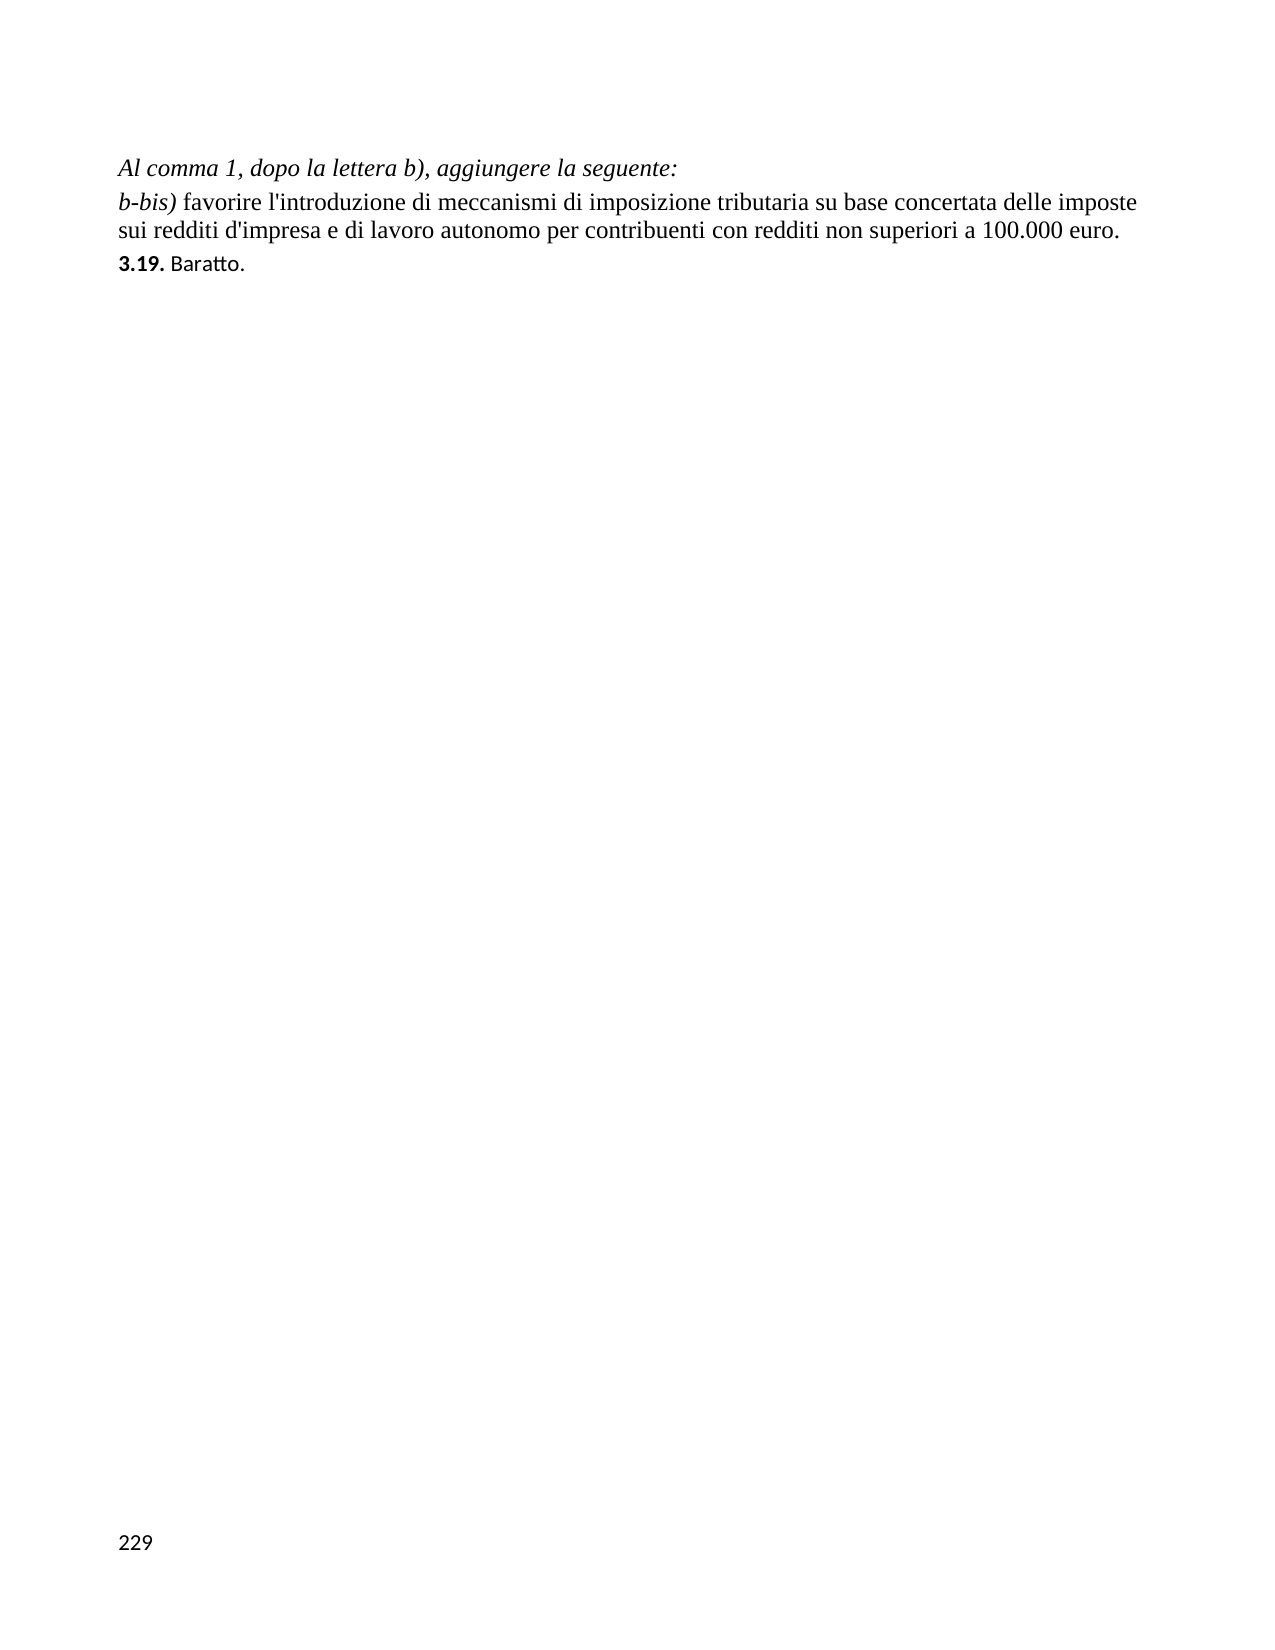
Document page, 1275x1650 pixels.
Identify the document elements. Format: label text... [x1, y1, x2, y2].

text Al comma 1, dopo la lettera b), aggiungere la seguente: [118, 153, 1157, 181]
text 3.19. Baratto. [118, 249, 1157, 277]
text b-bis) favorire l'introduzione di meccanismi di imposizione tributaria su base concertata delle imposte sui redditi d'impresa e di lavoro autonomo per contribuenti con redditi non superiori a 100.000 euro. [118, 187, 1157, 244]
